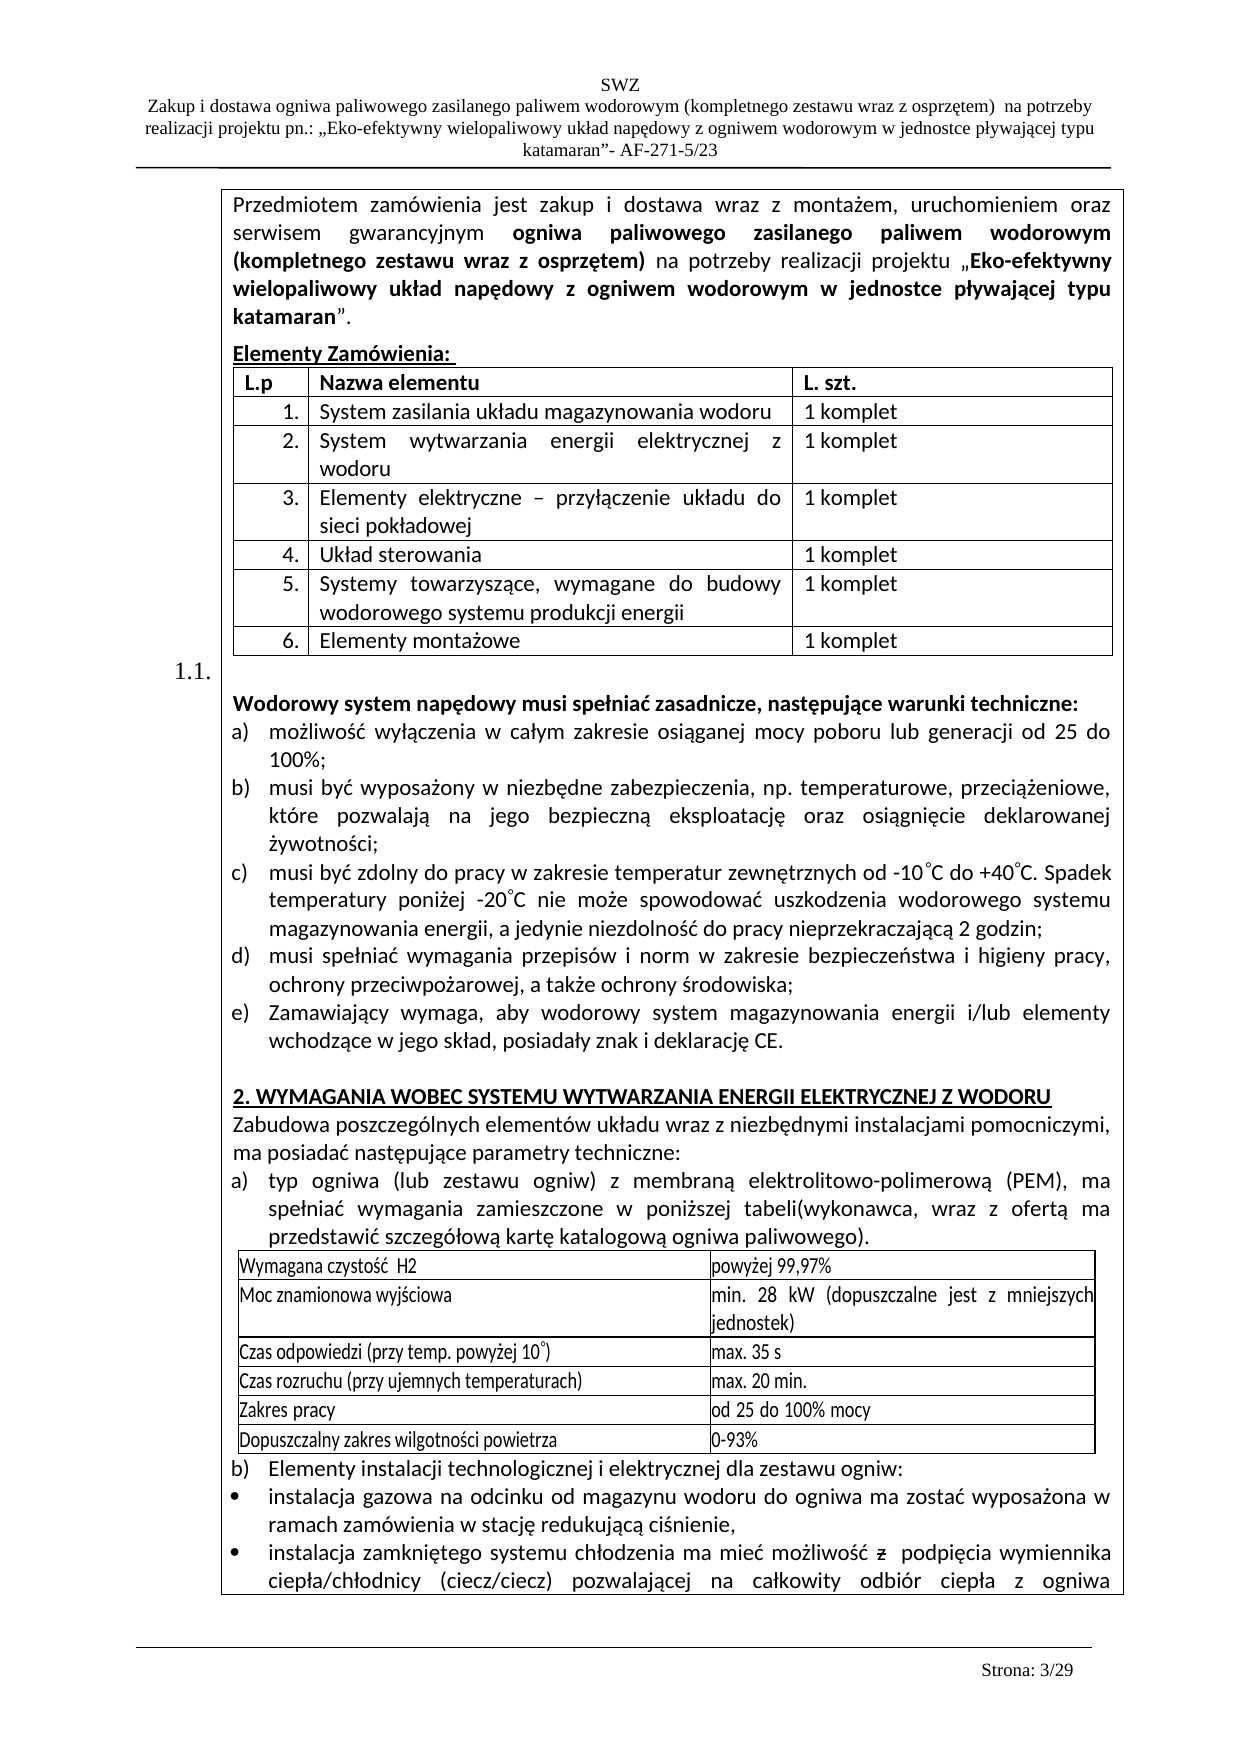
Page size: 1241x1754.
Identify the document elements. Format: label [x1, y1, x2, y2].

table_header [222, 190, 1123, 1594]
